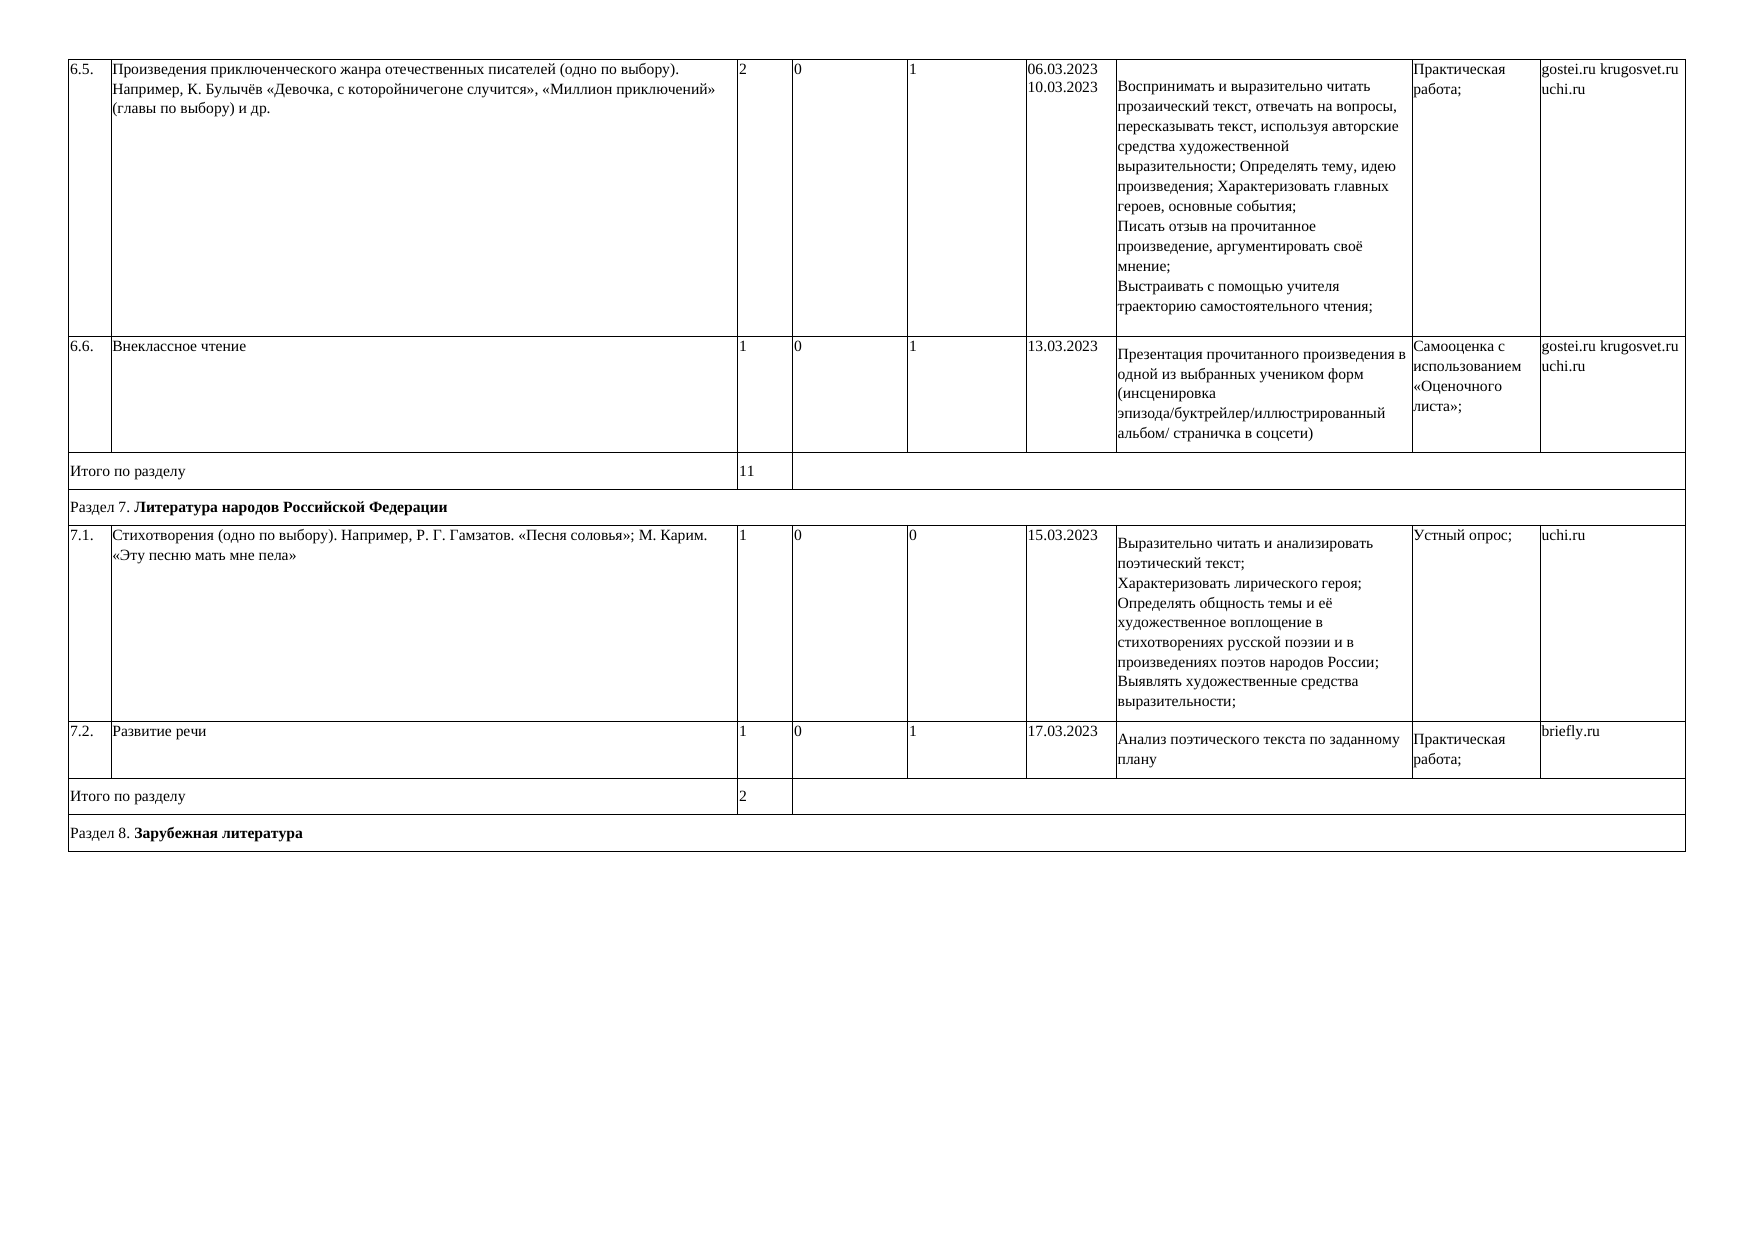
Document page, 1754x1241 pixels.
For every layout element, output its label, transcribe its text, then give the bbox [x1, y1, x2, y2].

table_cell 1 [738, 722, 792, 778]
table_header 1 [908, 60, 1026, 336]
table_cell 7.1. [69, 526, 111, 721]
table_cell 6.6. [69, 337, 111, 452]
table_cell Выразительно читать и анализировать поэтический текст; Характеризовать лирического героя; Определять общность темы и её художественное воплощение в стихотворениях русской поэзии и в произведениях поэтов народов России; Выявлять художественные средства выразительности; [1117, 526, 1412, 721]
table_cell 0 [793, 722, 907, 778]
table_cell 17.03.2023 [1027, 722, 1116, 778]
table_cell 2 [738, 779, 792, 814]
table_cell [793, 779, 1685, 814]
table_cell 11 [738, 453, 792, 489]
table_header 6.5. [69, 60, 111, 336]
table_cell Внеклассное чтение [112, 337, 737, 452]
table_cell Раздел 8. Зарубежная литература [69, 815, 1685, 851]
table_header gostei.ru krugosvet.ru uchi.ru [1541, 60, 1685, 336]
table_cell 7.2. [69, 722, 111, 778]
table_cell Стихотворения (одно по выбору). Например, Р. Г. Гамзатов. «Песня соловья»; М. Карим. «Эту песню мать мне пела» [112, 526, 737, 721]
table_cell Раздел 7. Литература народов Российской Федерации [69, 490, 1685, 525]
table_cell 0 [793, 526, 907, 721]
table_cell Итого по разделу [69, 453, 737, 489]
table_header 06.03.2023 10.03.2023 [1027, 60, 1116, 336]
table_cell 1 [908, 337, 1026, 452]
table_cell briefly.ru [1541, 722, 1685, 778]
table_cell 1 [738, 337, 792, 452]
table_cell [793, 453, 1685, 489]
table_header Воспринимать и выразительно читать прозаический текст, отвечать на вопросы, пересказывать текст, используя авторские средства художественной выразительности; Определять тему, идею произведения; Характеризовать главных героев, основные события; Писать отзыв на прочитанное произведение, аргументировать своё мнение; Выстраивать с помощью учителя траекторию самостоятельного чтения; [1117, 60, 1412, 336]
table_cell Практическая работа; [1413, 722, 1540, 778]
table_header 2 [738, 60, 792, 336]
table_cell Самооценка с использованием «Оценочного листа»; [1413, 337, 1540, 452]
table_cell Развитие речи [112, 722, 737, 778]
table_header Произведения приключенческого жанра отечественных писателей (одно по выбору). Например, К. Булычёв «Девочка, с которойничегоне случится», «Миллион приключений» (главы по выбору) и др. [112, 60, 737, 336]
table_cell uchi.ru [1541, 526, 1685, 721]
table_cell 15.03.2023 [1027, 526, 1116, 721]
table_cell 1 [738, 526, 792, 721]
table_header Практическая работа; [1413, 60, 1540, 336]
table_cell Итого по разделу [69, 779, 737, 814]
table_cell 0 [908, 526, 1026, 721]
table_cell gostei.ru krugosvet.ru uchi.ru [1541, 337, 1685, 452]
table_cell 0 [793, 337, 907, 452]
table_header 0 [793, 60, 907, 336]
table_cell 1 [908, 722, 1026, 778]
table_cell 13.03.2023 [1027, 337, 1116, 452]
table_cell Устный опрос; [1413, 526, 1540, 721]
table_cell Анализ поэтического текста по заданному плану [1117, 722, 1412, 778]
table_cell Презентация прочитанного произведения в одной из выбранных учеником форм (инсценировка эпизода/буктрейлер/иллюстрированный альбом/ страничка в соцсети) [1117, 337, 1412, 452]
